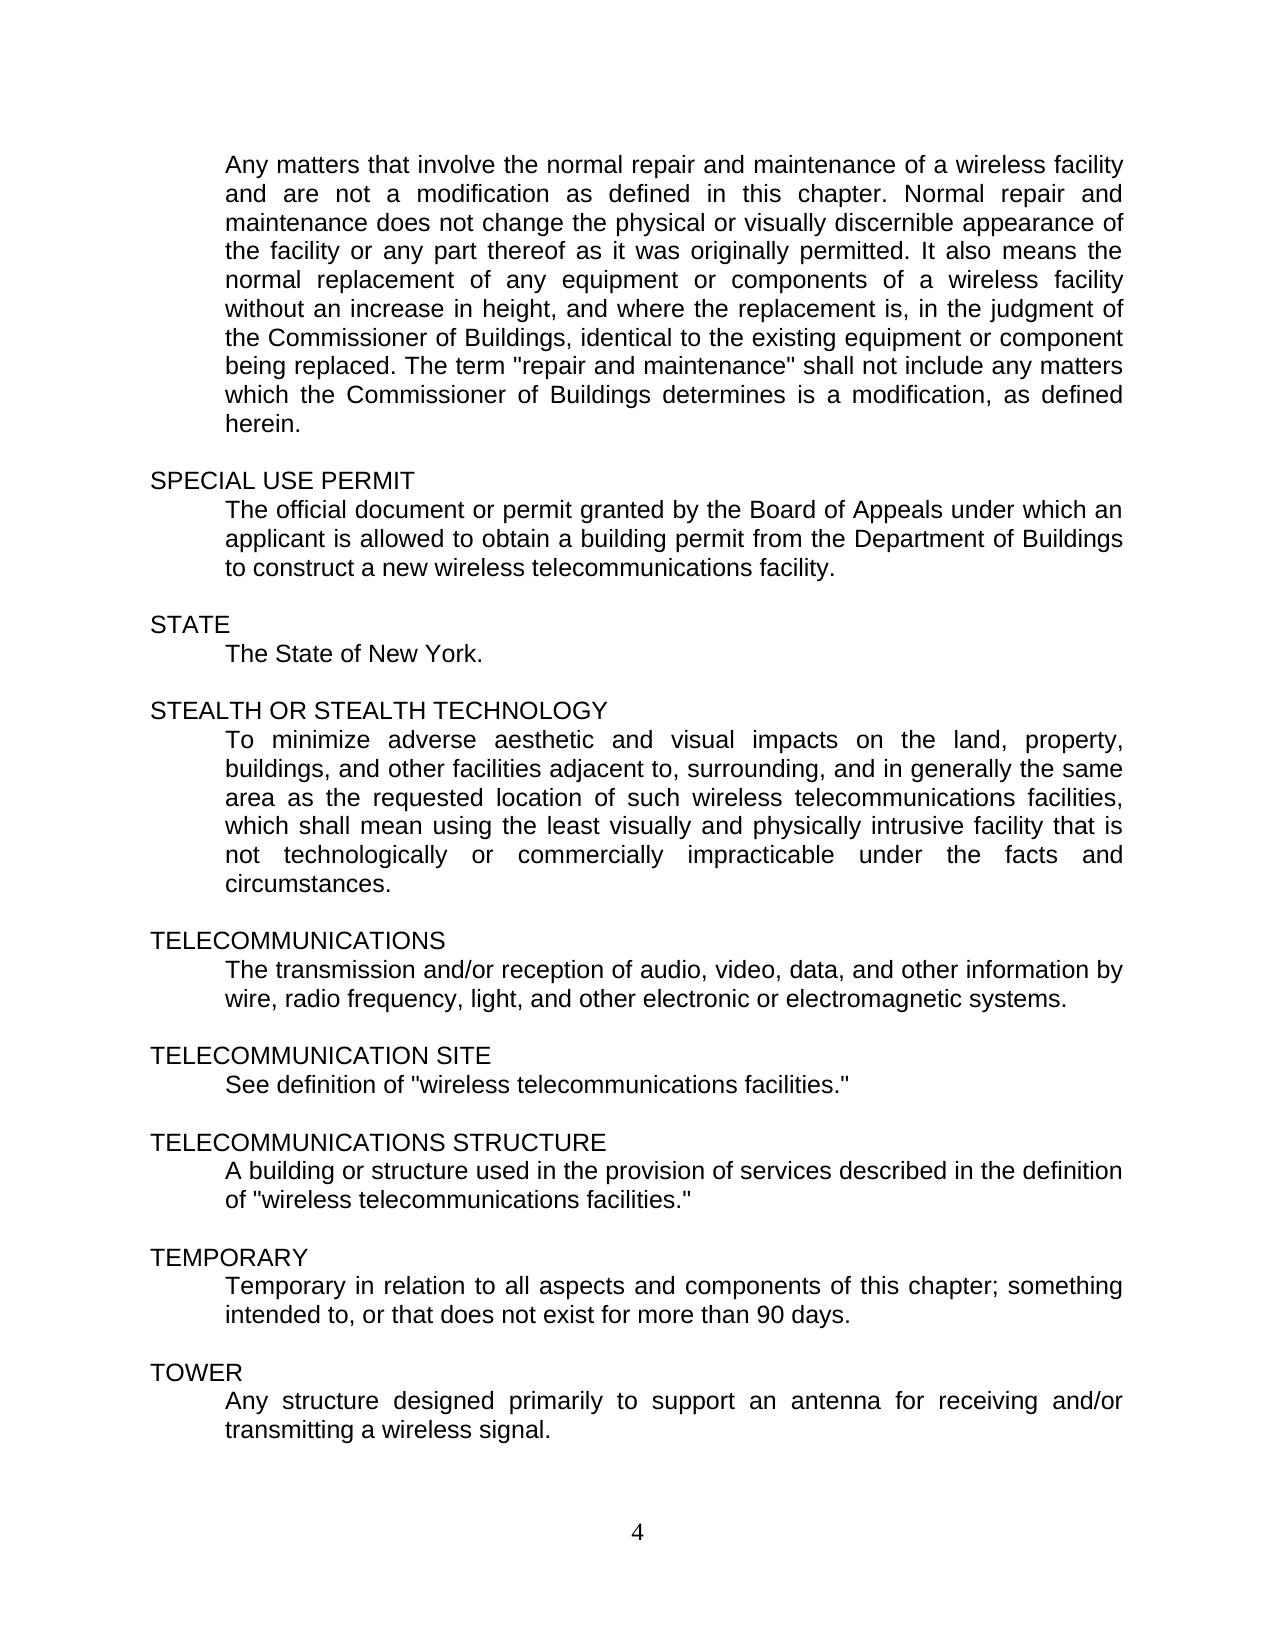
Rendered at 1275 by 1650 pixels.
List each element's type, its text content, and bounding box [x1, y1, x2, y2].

text TEMPORARY [150, 1242, 1125, 1271]
text The official document or permit granted by the Board of Appeals under which an applicant is allowed to obtain a building permit from the Department of Buildings to construct a new wireless telecommunications facility. [225, 495, 1125, 581]
text See definition of "wireless telecommunications facilities." [225, 1070, 1125, 1099]
text Any structure designed primarily to support an antenna for receiving and/or transmitting a wireless signal. [225, 1386, 1125, 1444]
text To minimize adverse aesthetic and visual impacts on the land, property, buildings, and other facilities adjacent to, surrounding, and in generally the same area as the requested location of such wireless telecommunications facilities, which shall mean using the least visually and physically intrusive facility that is not technologically or commercially impracticable under the facts and circumstances. [225, 725, 1125, 897]
text A building or structure used in the provision of services described in the definition of "wireless telecommunications facilities." [225, 1156, 1125, 1214]
text Temporary in relation to all aspects and components of this chapter; something intended to, or that does not exist for more than 90 days. [225, 1271, 1125, 1329]
text TELECOMMUNICATIONS [150, 926, 1125, 955]
text Any matters that involve the normal repair and maintenance of a wireless facility and are not a modification as defined in this chapter. Normal repair and maintenance does not change the physical or visually discernible appearance of the facility or any part thereof as it was originally permitted. It also means the normal replacement of any equipment or components of a wireless facility without an increase in height, and where the replacement is, in the judgment of the Commissioner of Buildings, identical to the existing equipment or component being replaced. The term "repair and maintenance" shall not include any matters which the Commissioner of Buildings determines is a modification, as defined herein. [225, 150, 1125, 437]
text SPECIAL USE PERMIT [150, 466, 1125, 495]
text The transmission and/or reception of audio, video, data, and other information by wire, radio frequency, light, and other electronic or electromagnetic systems. [225, 955, 1125, 1012]
text STATE [150, 610, 1125, 639]
text STEALTH OR STEALTH TECHNOLOGY [150, 696, 1125, 725]
text TOWER [150, 1357, 1125, 1386]
text TELECOMMUNICATIONS STRUCTURE [150, 1127, 1125, 1156]
text The State of New York. [225, 639, 1125, 667]
text TELECOMMUNICATION SITE [150, 1041, 1125, 1070]
